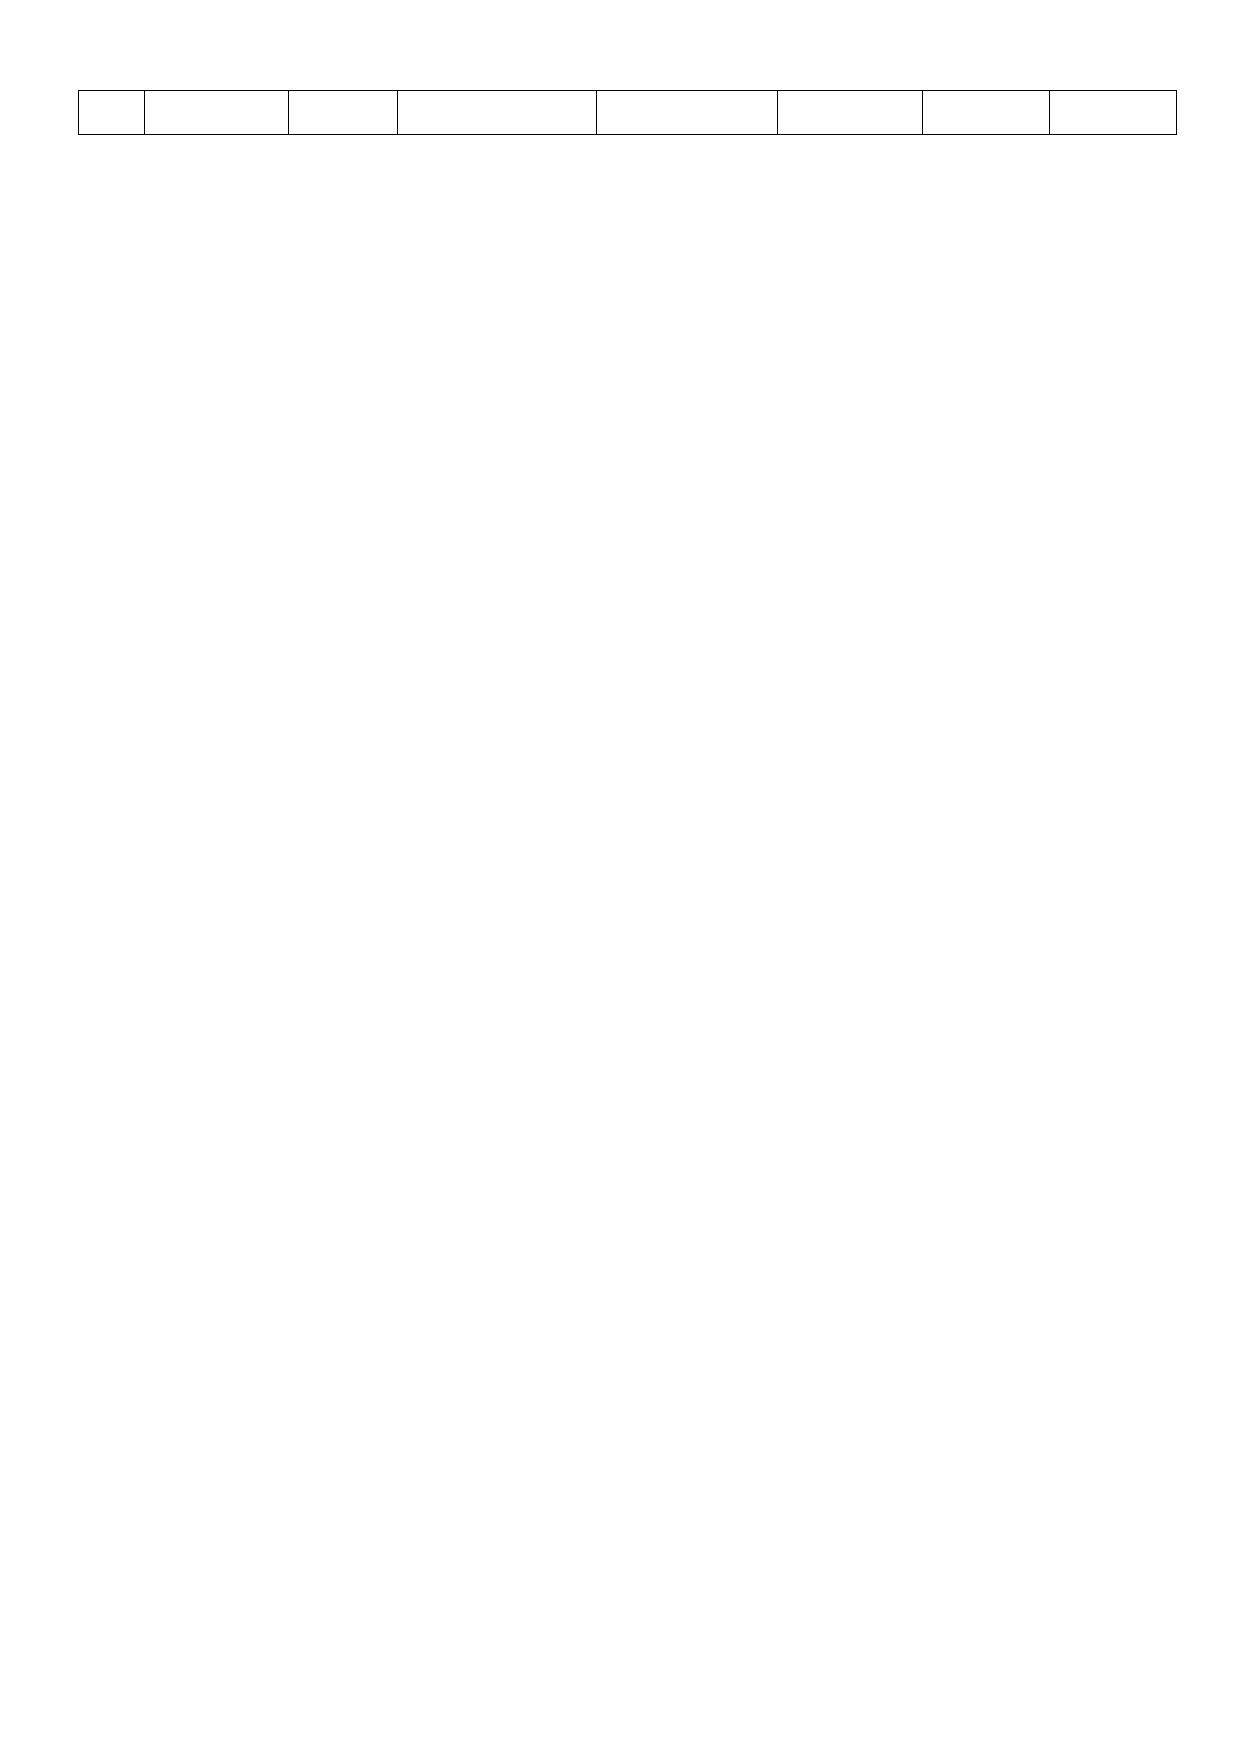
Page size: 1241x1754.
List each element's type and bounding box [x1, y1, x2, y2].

table_cell [79, 91, 144, 134]
table_cell [923, 91, 1049, 134]
table_cell [398, 91, 596, 134]
table_cell [289, 91, 397, 134]
table_cell [778, 91, 922, 134]
table_cell [145, 91, 288, 134]
table_cell [597, 91, 777, 134]
table_cell [1050, 91, 1176, 134]
